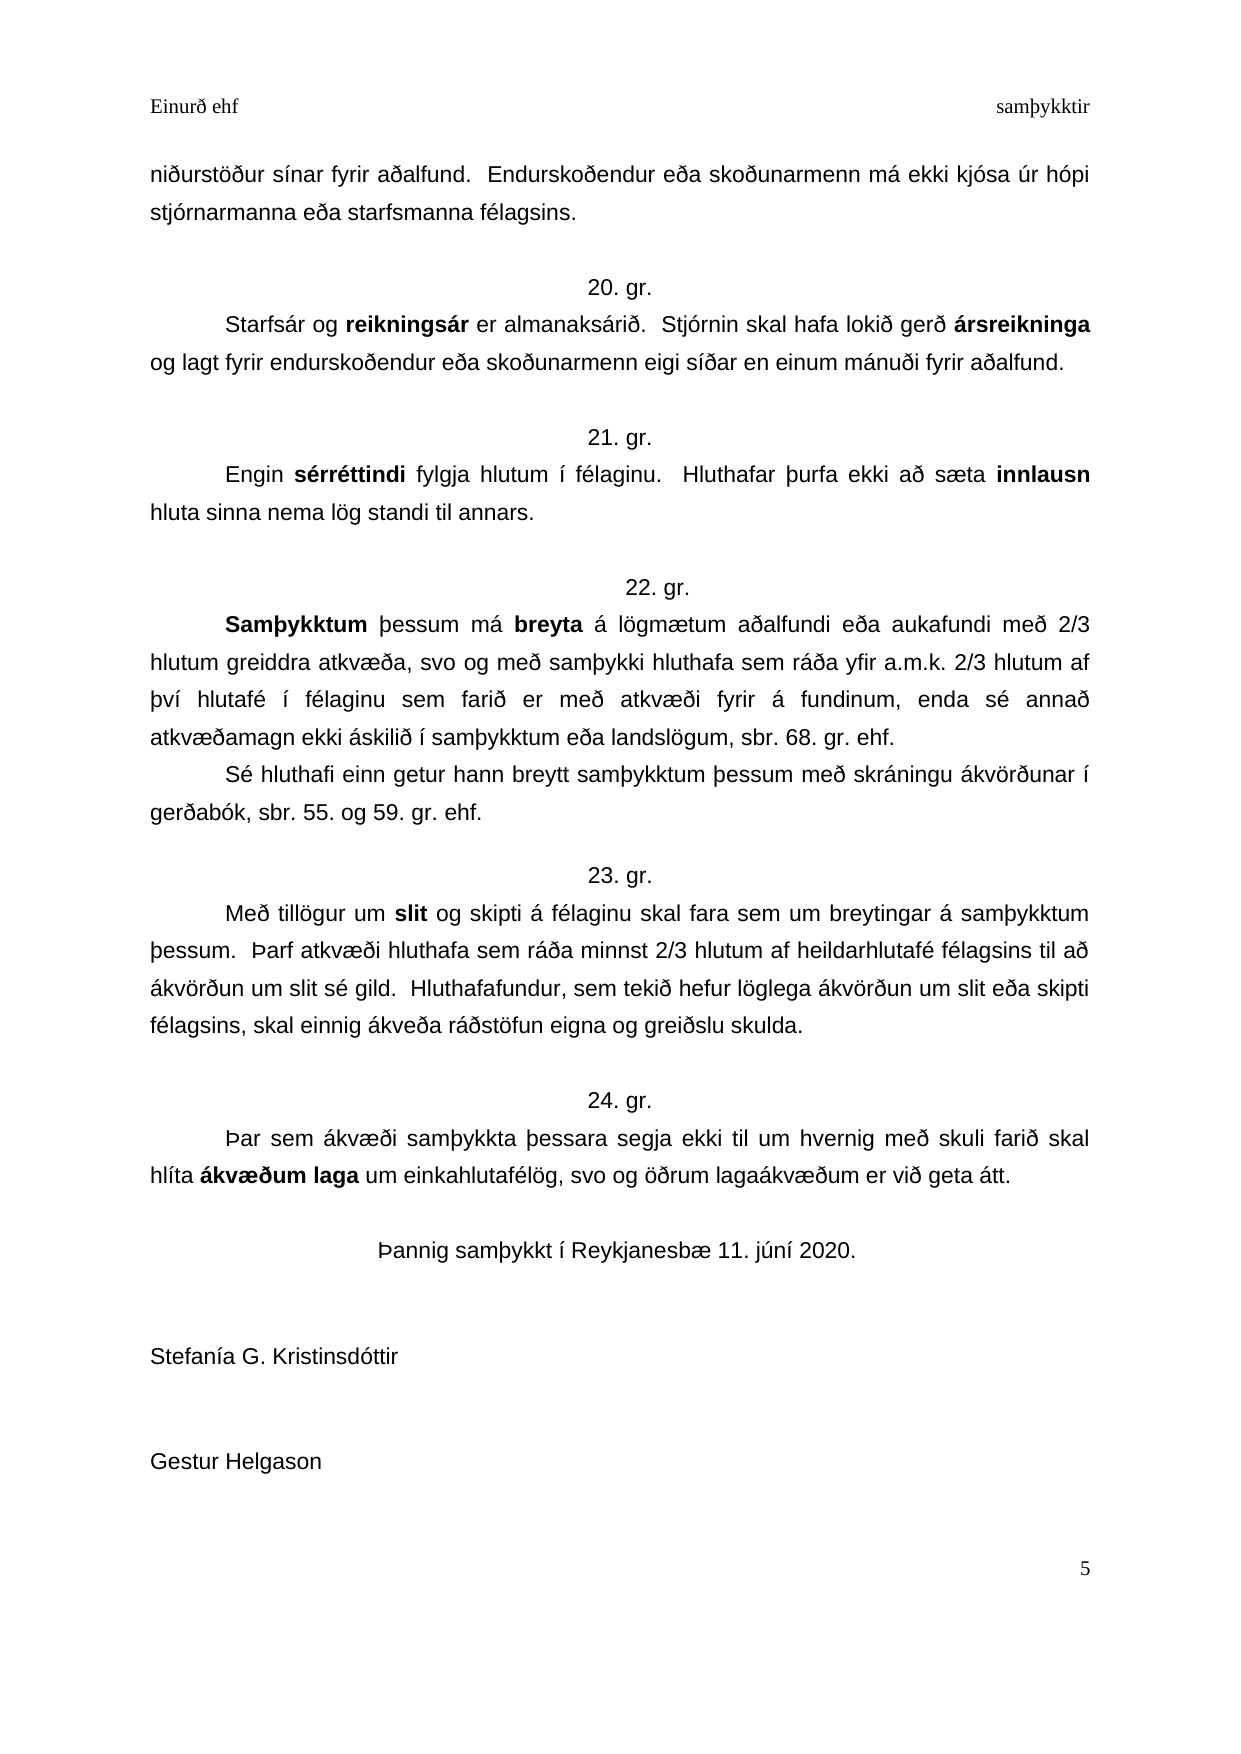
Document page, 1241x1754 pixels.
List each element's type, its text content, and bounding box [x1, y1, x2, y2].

text Þar sem ákvæði samþykkta þessara segja ekki til um hvernig með skuli farið skal hlíta ákvæðum laga um einkahlutafélög, svo og öðrum lagaákvæðum er við geta átt. [150, 1114, 1090, 1189]
text 21. gr. [150, 412, 1090, 450]
text 22. gr. [150, 562, 1090, 600]
text Engin sérréttindi fylgja hlutum í félaginu. Hluthafar þurfa ekki að sæta innlausn hluta sinna nema lög standi til annars. [150, 450, 1090, 525]
text Samþykktum þessum má breyta á lögmætum aðalfundi eða aukafundi með 2/3 hlutum greiddra atkvæða, svo og með samþykki hluthafa sem ráða yfir a.m.k. 2/3 hlutum af því hlutafé í félaginu sem farið er með atkvæði fyrir á fundinum, enda sé annað atkvæðamagn ekki áskilið í samþykktum eða landslögum, sbr. 68. gr. ehf. [150, 600, 1090, 750]
text Þannig samþykkt í Reykjanesbæ 11. júní 2020. [150, 1226, 1090, 1264]
text Stefanía G. Kristinsdóttir [150, 1343, 1090, 1369]
text Gestur Helgason [150, 1448, 1090, 1499]
text Með tillögur um slit og skipti á félaginu skal fara sem um breytingar á samþykktum þessum. Þarf atkvæði hluthafa sem ráða minnst 2/3 hlutum af heildarhlutafé félagsins til að ákvörðun um slit sé gild. Hluthafafundur, sem tekið hefur löglega ákvörðun um slit eða skipti félagsins, skal einnig ákveða ráðstöfun eigna og greiðslu skulda. [150, 889, 1090, 1039]
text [150, 150, 1090, 225]
text Starfsár og reikningsár er almanaksárið. Stjórnin skal hafa lokið gerð ársreikninga og lagt fyrir endurskoðendur eða skoðunarmenn eigi síðar en einum mánuði fyrir aðalfund. [150, 300, 1090, 375]
text Sé hluthafi einn getur hann breytt samþykktum þessum með skráningu ákvörðunar í gerðabók, sbr. 55. og 59. gr. ehf. [150, 750, 1090, 825]
text 23. gr. [150, 851, 1090, 889]
text 24. gr. [150, 1076, 1090, 1114]
text 20. gr. [150, 262, 1090, 300]
